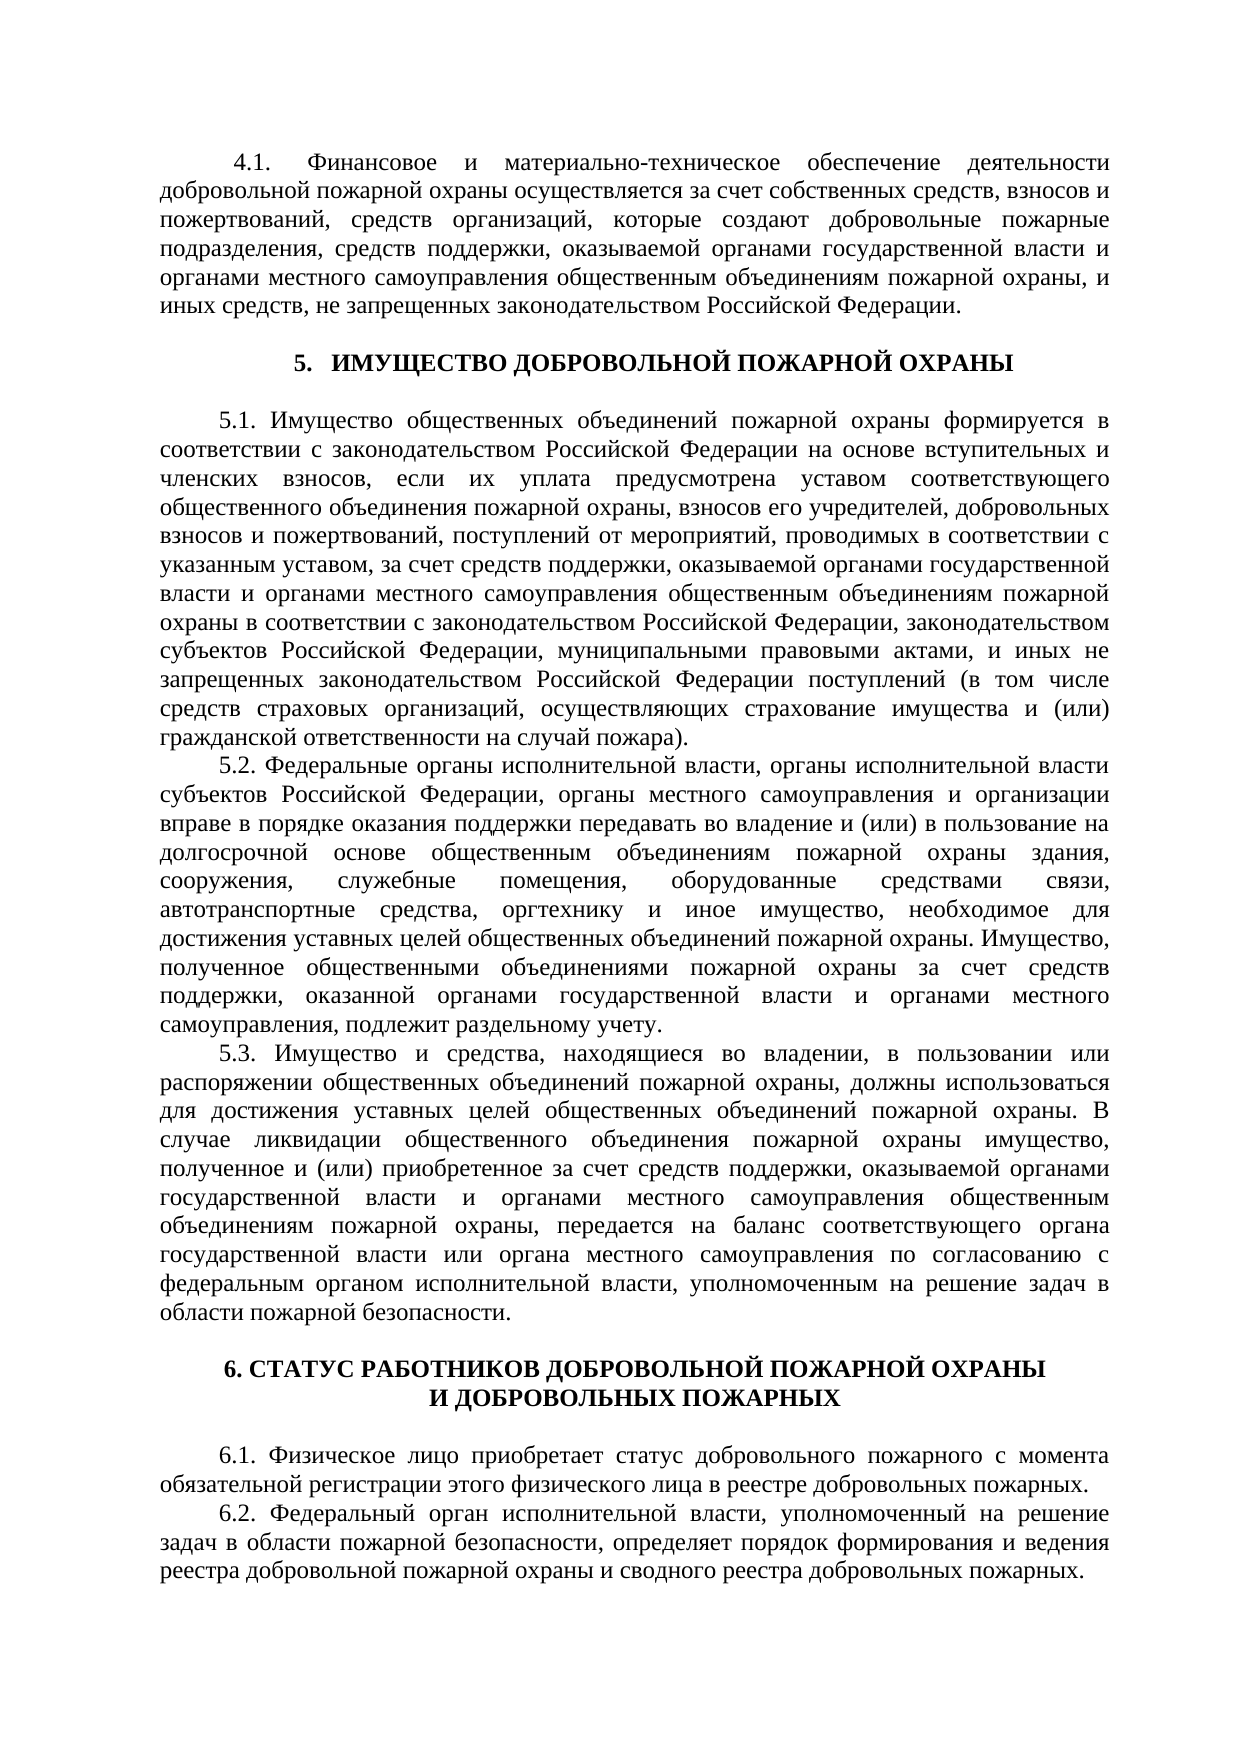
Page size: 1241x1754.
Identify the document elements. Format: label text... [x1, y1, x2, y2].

text 6. СТАТУС РАБОТНИКОВ ДОБРОВОЛЬНОЙ ПОЖАРНОЙ ОХРАНЫ [159, 1354, 1110, 1383]
text 5.2. Федеральные органы исполнительной власти, органы исполнительной власти субъектов Российской Федерации, органы местного самоуправления и организации вправе в порядке оказания поддержки передавать во владение и (или) в пользование на долгосрочной основе общественным объединениям пожарной охраны здания, сооружения, служебные помещения, оборудованные средствами связи, автотранспортные средства, оргтехнику и иное имущество, необходимое для достижения уставных целей общественных объединений пожарной охраны. Имущество, полученное общественными объединениями пожарной охраны за счет средств поддержки, оказанной органами государственной власти и органами местного самоуправления, подлежит раздельному учету. [159, 751, 1110, 1038]
text 5.3. Имущество и средства, находящиеся во владении, в пользовании или распоряжении общественных объединений пожарной охраны, должны использоваться для достижения уставных целей общественных объединений пожарной охраны. В случае ликвидации общественного объединения пожарной охраны имущество, полученное и (или) приобретенное за счет средств поддержки, оказываемой органами государственной власти и органами местного самоуправления общественным объединениям пожарной охраны, передается на баланс соответствующего органа государственной власти или органа местного самоуправления по согласованию с федеральным органом исполнительной власти, уполномоченным на решение задач в области пожарной безопасности. [159, 1038, 1110, 1326]
text 6.2. Федеральный орган исполнительной власти, уполномоченный на решение задач в области пожарной безопасности, определяет порядок формирования и ведения реестра добровольной пожарной охраны и сводного реестра добровольных пожарных. [159, 1498, 1110, 1584]
list Финансовое и материально-техническое обеспечение деятельности добровольной пожарной охраны осуществляется за счет собственных средств, взносов и пожертвований, средств организаций, которые создают добровольные пожарные подразделения, средств поддержки, оказываемой органами государственной власти и органами местного самоуправления общественным объединениям пожарной охраны, и иных средств, не запрещенных законодательством Российской Федерации. [159, 147, 1110, 319]
text 6.1. Физическое лицо приобретает статус добровольного пожарного с момента обязательной регистрации этого физического лица в реестре добровольных пожарных. [159, 1441, 1110, 1498]
text 5.1. Имущество общественных объединений пожарной охраны формируется в соответствии с законодательством Российской Федерации на основе вступительных и членских взносов, если их уплата предусмотрена уставом соответствующего общественного объединения пожарной охраны, взносов его учредителей, добровольных взносов и пожертвований, поступлений от мероприятий, проводимых в соответствии с указанным уставом, за счет средств поддержки, оказываемой органами государственной власти и органами местного самоуправления общественным объединениям пожарной охраны в соответствии с законодательством Российской Федерации, законодательством субъектов Российской Федерации, муниципальными правовыми актами, и иных не запрещенных законодательством Российской Федерации поступлений (в том числе средств страховых организаций, осуществляющих страхование имущества и (или) гражданской ответственности на случай пожара). [159, 406, 1110, 751]
text И ДОБРОВОЛЬНЫХ ПОЖАРНЫХ [159, 1383, 1110, 1412]
list ИМУЩЕСТВО ДОБРОВОЛЬНОЙ ПОЖАРНОЙ ОХРАНЫ [197, 348, 1110, 377]
